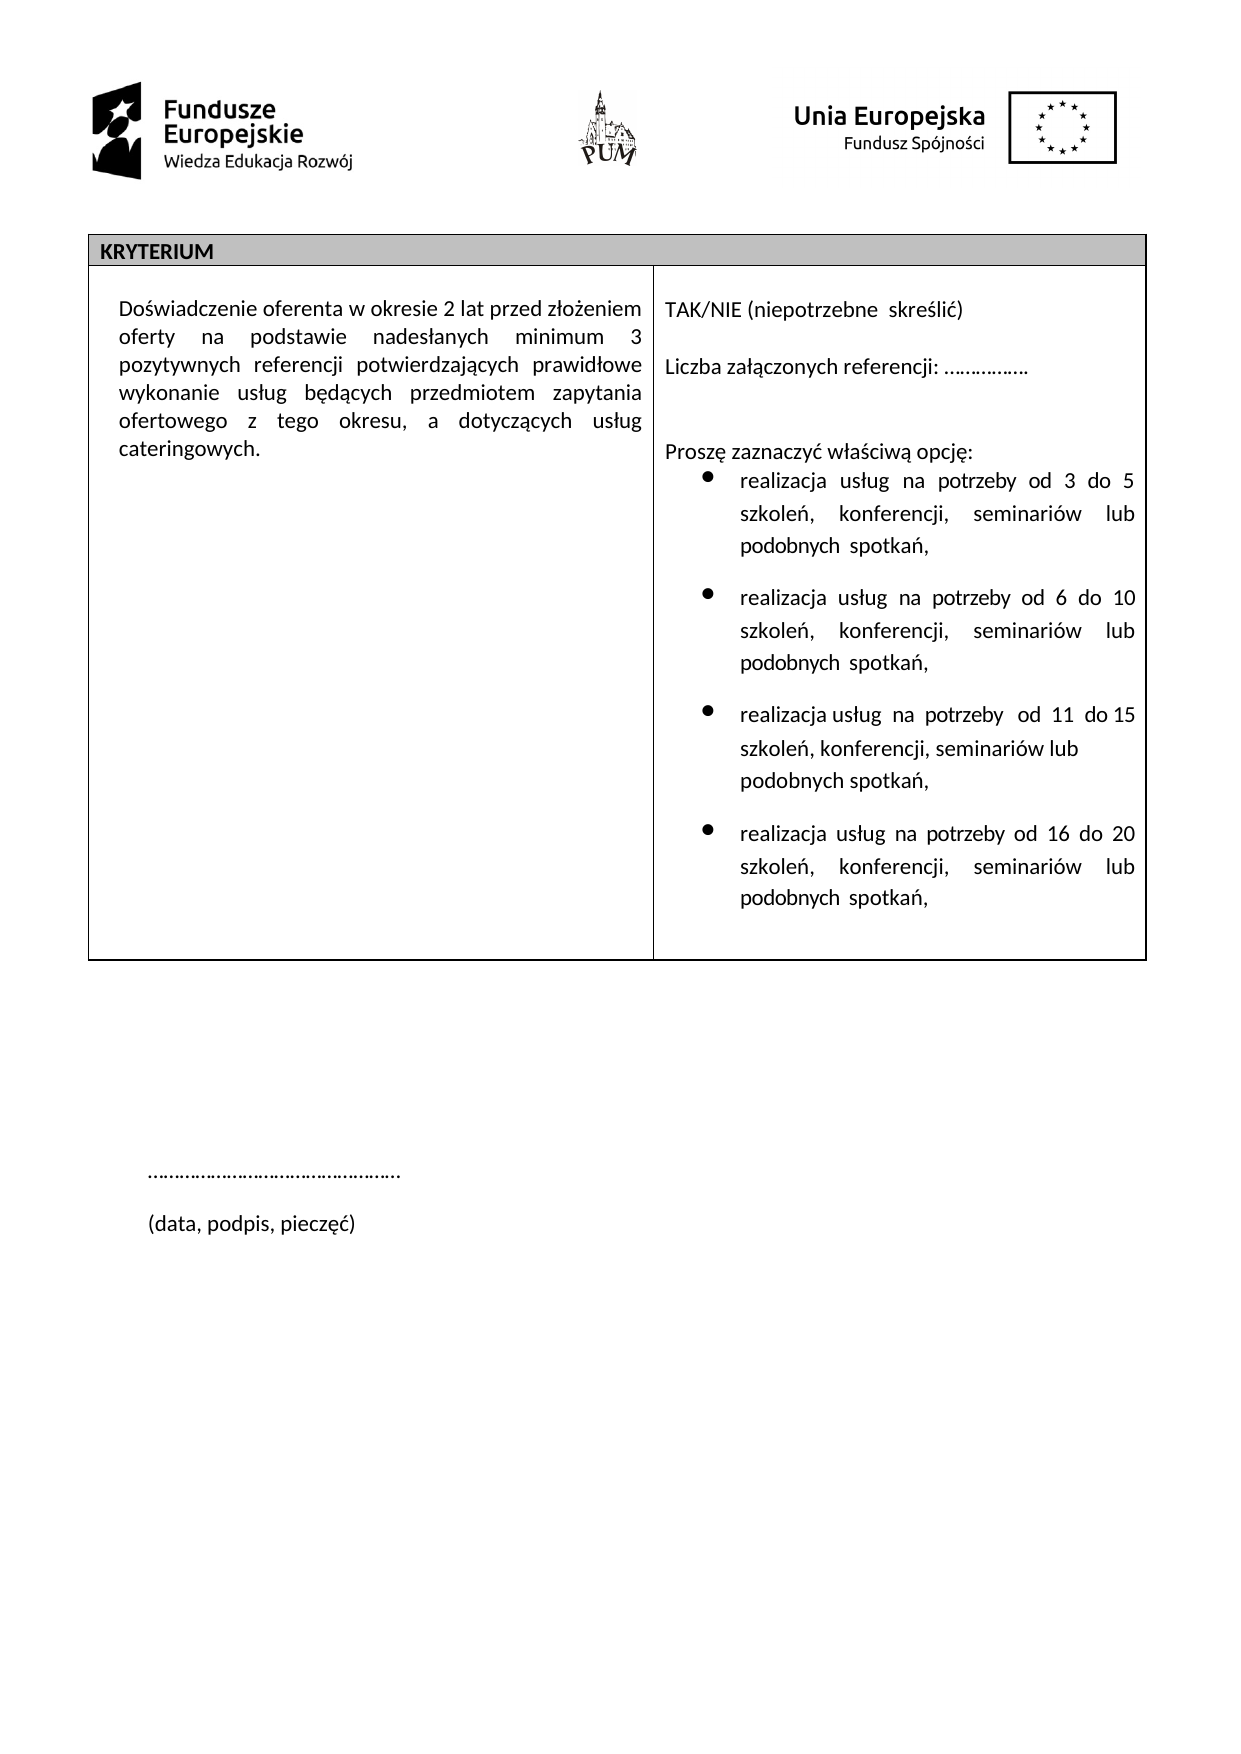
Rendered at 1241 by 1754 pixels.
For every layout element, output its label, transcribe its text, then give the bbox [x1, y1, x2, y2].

table_cell Doświadczenie oferenta w okresie 2 lat przed złożeniem oferty na podstawie nadesłanych minimum 3 pozytywnych referencji potwierdzających prawidłowe wykonanie usług będących przedmiotem zapytania ofertowego z tego okresu, a dotyczących usług cateringowych. [89, 266, 653, 959]
picture [771, 67, 1141, 188]
table_cell TAK/NIE (niepotrzebne skreślić) Liczba załączonych referencji: ……………. Proszę zaznaczyć właściwą opcję: realizacja usług na potrzeby od 3 do 5 szkoleń, konferencji, seminariów lub podobnych spotkań, realizacja usług na potrzeby od 6 do 10 szkoleń, konferencji, seminariów lub podobnych spotkań, realizacja usług na potrzeby od 11 do 15 szkoleń, konferencji, seminariów lub podobnych spotkań, realizacja usług na potrzeby od 16 do 20 szkoleń, konferencji, seminariów lub podobnych spotkań, [654, 266, 1145, 959]
picture [578, 90, 637, 166]
text ………………………………………… [148, 1157, 1093, 1184]
picture [68, 57, 375, 202]
table_header KRYTERIUM [89, 235, 1145, 265]
text (data, podpis, pieczęć) [148, 1209, 1093, 1238]
